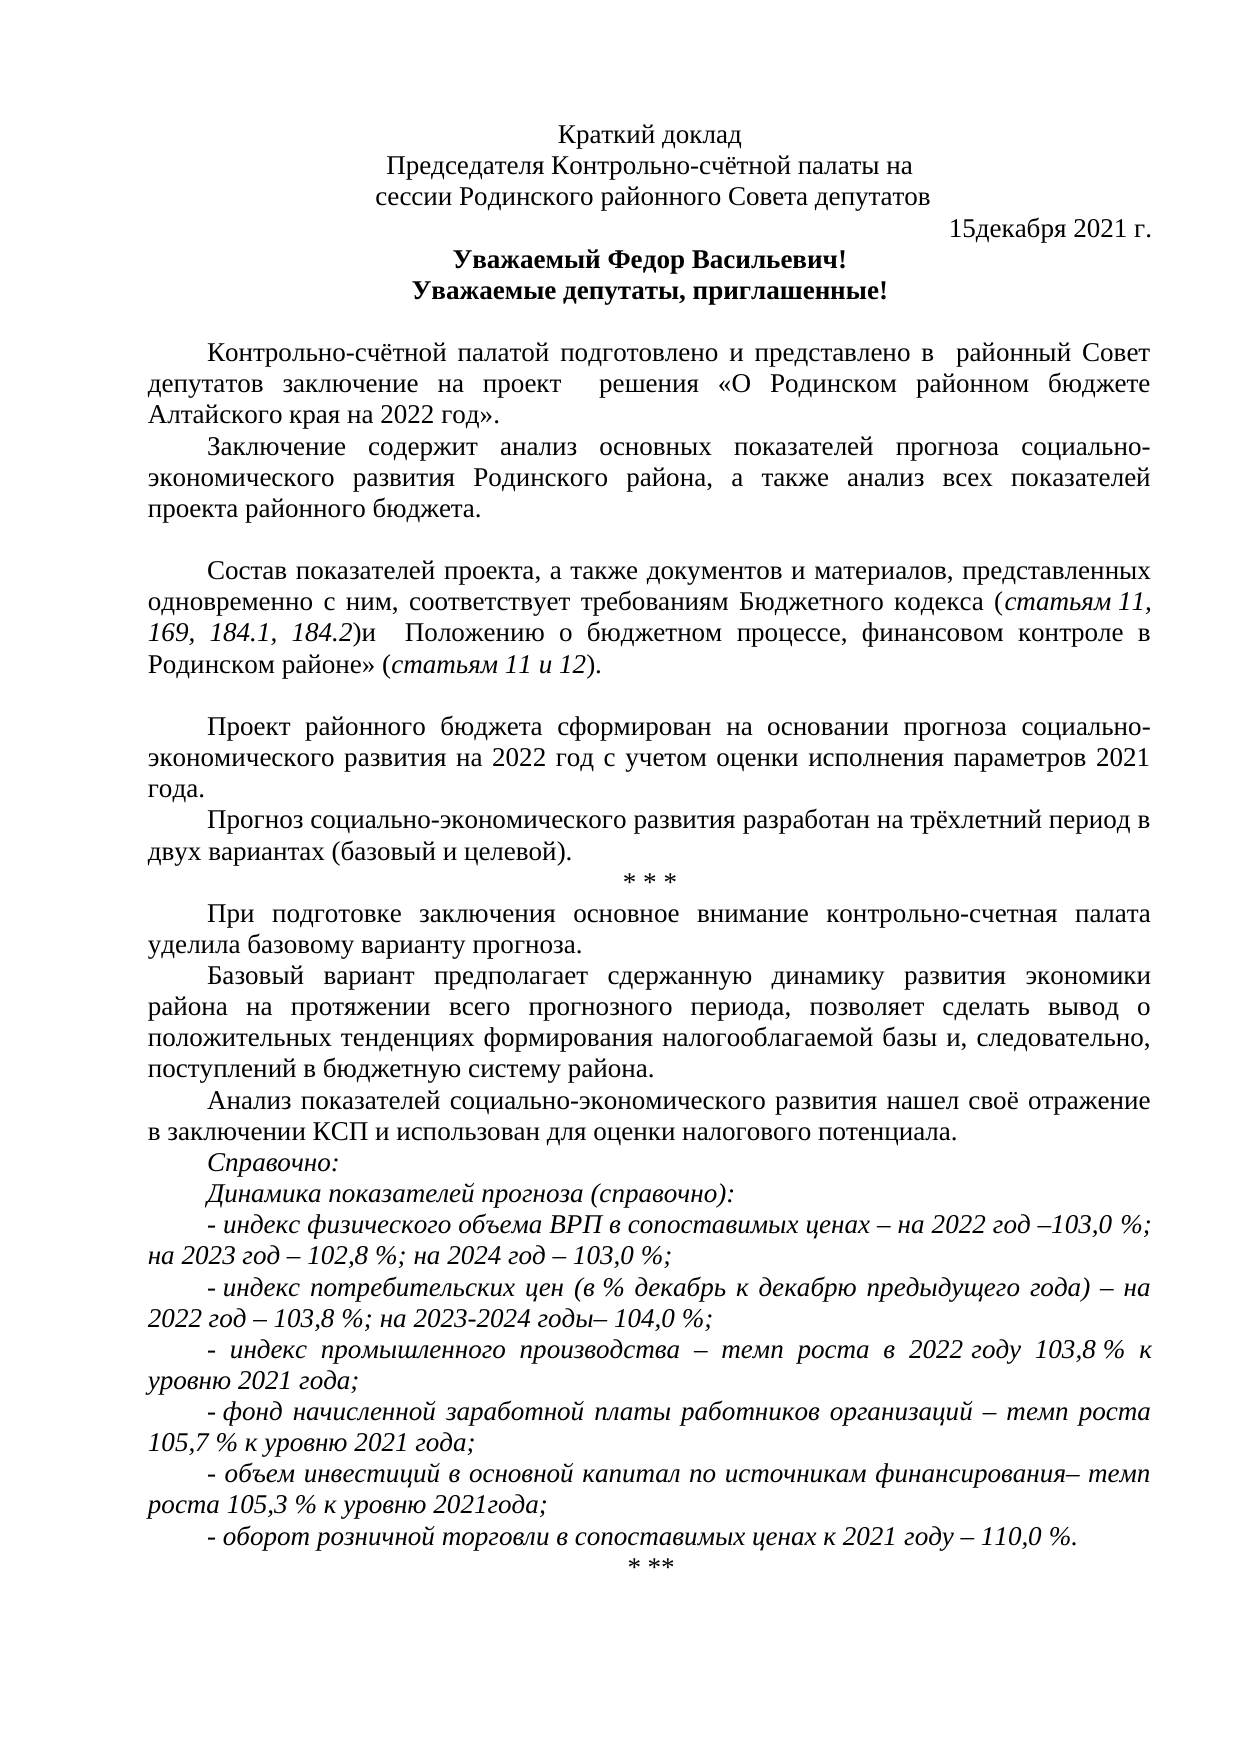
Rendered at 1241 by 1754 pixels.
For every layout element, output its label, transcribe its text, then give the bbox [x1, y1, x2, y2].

text - фонд начисленной заработной платы работников организаций – темп роста 105,7 % к уровню 2021 года; [148, 1395, 1152, 1457]
text - индекс промышленного производства – темп роста в 2022 году 103,8 % к уровню 2021 года; [148, 1333, 1152, 1395]
text Прогноз социально-экономического развития разработан на трёхлетний период в двух вариантах (базовый и целевой). [148, 803, 1152, 866]
text При подготовке заключения основное внимание контрольно-счетная палата уделила базовому варианту прогноза. [148, 897, 1152, 959]
subtitle сессии Родинского районного Совета депутатов [148, 181, 1152, 212]
text Заключение содержит анализ основных показателей прогноза социально-экономического развития Родинского района, а также анализ всех показателей проекта районного бюджета. [148, 430, 1152, 523]
text Справочно: [148, 1146, 1152, 1177]
text - оборот розничной торговли в сопоставимых ценах к 2021 году – 110,0 %. [148, 1520, 1152, 1551]
text Уважаемые депутаты, приглашенные! [148, 274, 1152, 305]
text - объем инвестиций в основной капитал по источникам финансирования– темп роста 105,3 % к уровню 2021года; [148, 1457, 1152, 1520]
text Проект районного бюджета сформирован на основании прогноза социально-экономического развития на 2022 год с учетом оценки исполнения параметров 2021 года. [148, 710, 1152, 803]
text Динамика показателей прогноза (справочно): [148, 1177, 1152, 1208]
subtitle Уважаемый Федор Васильевич! [148, 243, 1152, 274]
text * * * [148, 866, 1152, 897]
text Анализ показателей социально-экономического развития нашел своё отражение в заключении КСП и использован для оценки налогового потенциала. [148, 1084, 1152, 1146]
subtitle Краткий доклад Председателя Контрольно-счётной палаты на [148, 118, 1152, 181]
text Базовый вариант предполагает сдержанную динамику развития экономики района на протяжении всего прогнозного периода, позволяет сделать вывод о положительных тенденциях формирования налогооблагаемой базы и, следовательно, поступлений в бюджетную систему района. [148, 959, 1152, 1084]
subtitle 15декабря 2021 г. [148, 212, 1152, 243]
text * ** [148, 1551, 1152, 1582]
text - индекс потребительских цен (в % декабрь к декабрю предыдущего года) – на 2022 год – 103,8 %; на 2023-2024 годы– 104,0 %; [148, 1271, 1152, 1333]
text Контрольно-счётной палатой подготовлено и представлено в районный Совет депутатов заключение на проект решения «О Родинском районном бюджете Алтайского края на 2022 год». [148, 336, 1152, 430]
text - индекс физического объема ВРП в сопоставимых ценах – на 2022 год –103,0 %; на 2023 год – 102,8 %; на 2024 год – 103,0 %; [148, 1208, 1152, 1271]
text Состав показателей проекта, а также документов и материалов, представленных одновременно с ним, соответствует требованиям Бюджетного кодекса (статьям 11, 169, 184.1, 184.2)и Положению о бюджетном процессе, финансовом контроле в Родинском районе» (статьям 11 и 12). [148, 554, 1152, 679]
